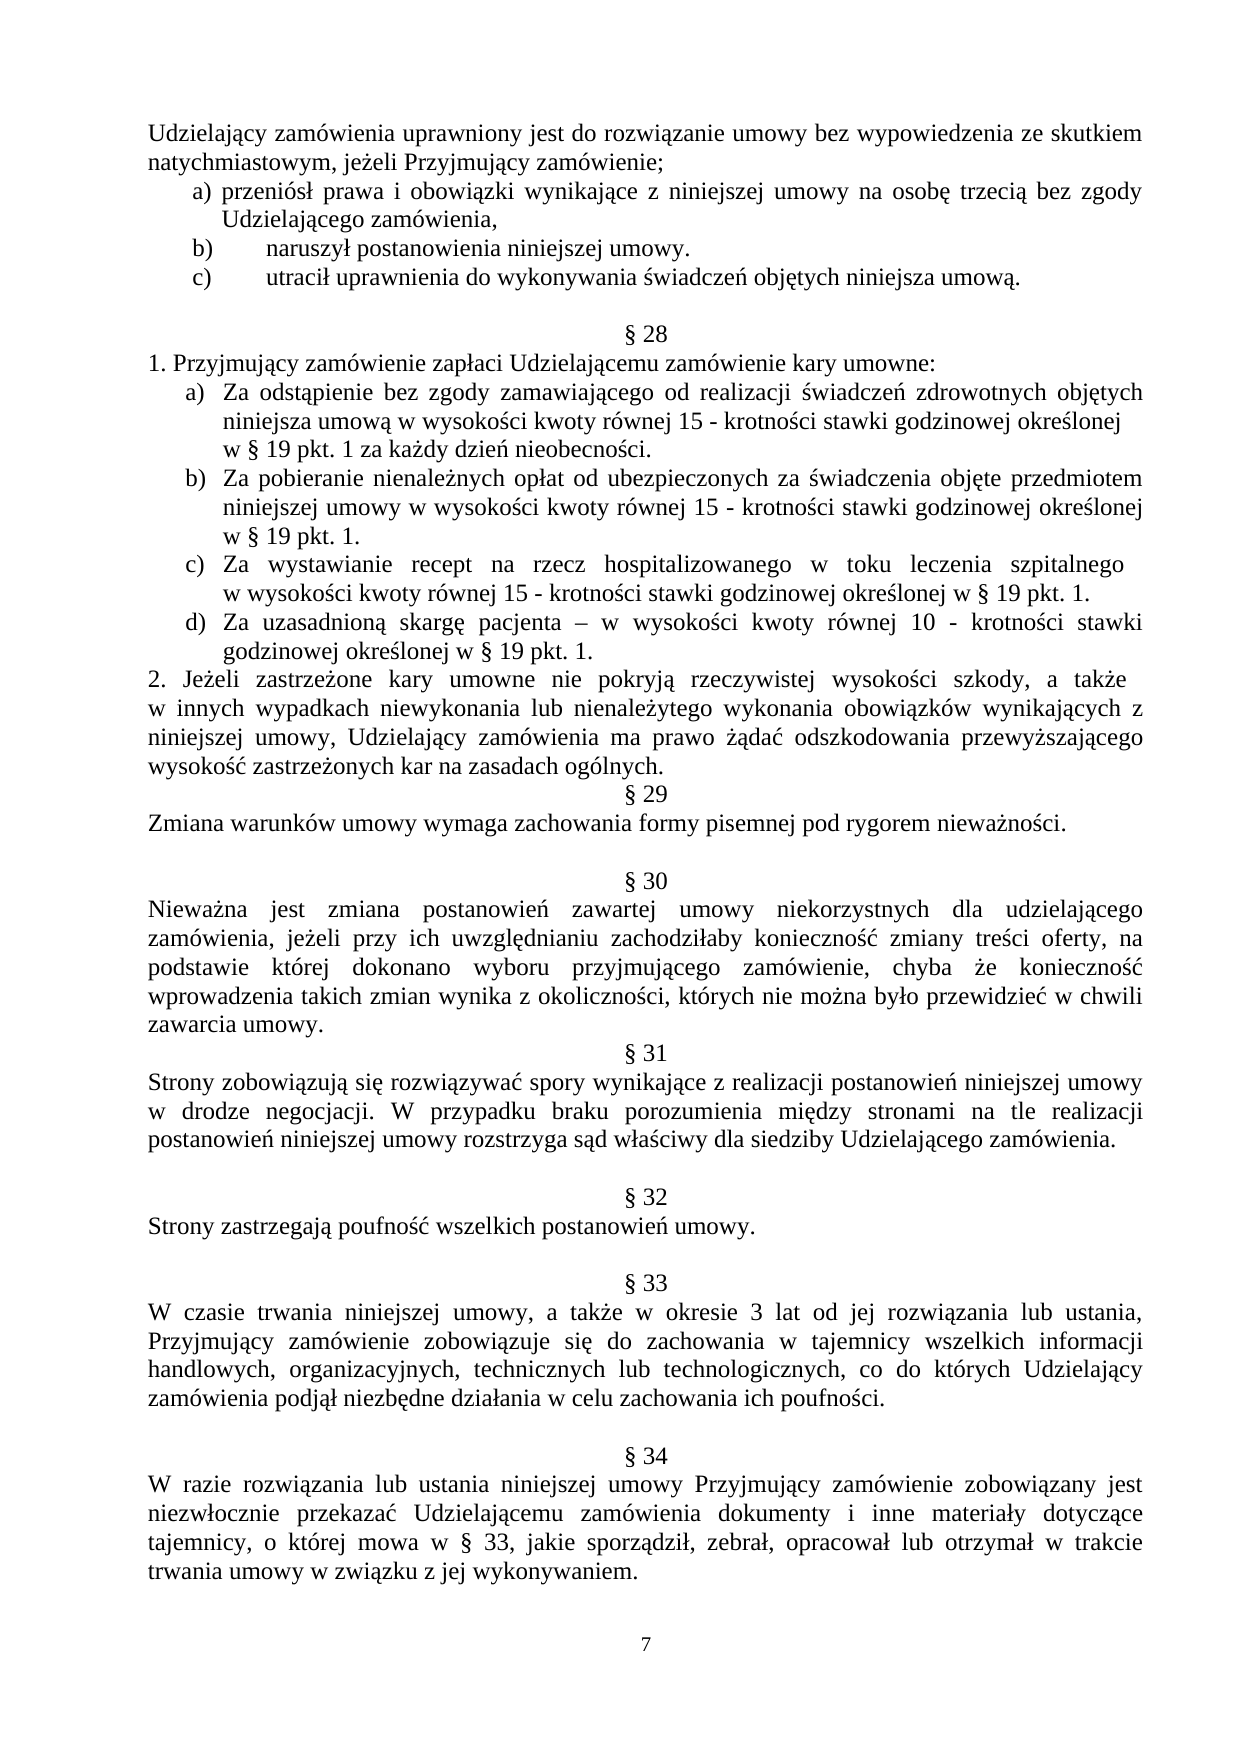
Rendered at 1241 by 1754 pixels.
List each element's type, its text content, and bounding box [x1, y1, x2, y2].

text W czasie trwania niniejszej umowy, a także w okresie 3 lat od jej rozwiązania lub ustania, Przyjmujący zamówienie zobowiązuje się do zachowania w tajemnicy wszelkich informacji handlowych, organizacyjnych, technicznych lub technologicznych, co do których Udzielający zamówienia podjął niezbędne działania w celu zachowania ich poufności. [148, 1297, 1144, 1412]
text § 34 [148, 1441, 1144, 1469]
list naruszył postanowienia niniejszej umowy. [192, 233, 1144, 262]
text Strony zobowiązują się rozwiązywać spory wynikające z realizacji postanowień niniejszej umowy w drodze negocjacji. W przypadku braku porozumienia między stronami na tle realizacji postanowień niniejszej umowy rozstrzyga sąd właściwy dla siedziby Udzielającego zamówienia. [148, 1067, 1144, 1153]
text 2. Jeżeli zastrzeżone kary umowne nie pokryją rzeczywistej wysokości szkody, a także w innych wypadkach niewykonania lub nienależytego wykonania obowiązków wynikających z niniejszej umowy, Udzielający zamówienia ma prawo żądać odszkodowania przewyższającego wysokość zastrzeżonych kar na zasadach ogólnych. [148, 664, 1144, 779]
list przeniósł prawa i obowiązki wynikające z niniejszej umowy na osobę trzecią bez zgody Udzielającego zamówienia, [192, 176, 1144, 233]
list Za pobieranie nienależnych opłat od ubezpieczonych za świadczenia objęte przedmiotem niniejszej umowy w wysokości kwoty równej 15 - krotności stawki godzinowej określonej w § 19 pkt. 1. [185, 463, 1144, 549]
text Zmiana warunków umowy wymaga zachowania formy pisemnej pod rygorem nieważności. [148, 808, 1144, 837]
text Strony zastrzegają poufność wszelkich postanowień umowy. [148, 1211, 1144, 1239]
list Za odstąpienie bez zgody zamawiającego od realizacji świadczeń zdrowotnych objętych niniejsza umową w wysokości kwoty równej 15 - krotności stawki godzinowej określonej [185, 377, 1144, 434]
list Za wystawianie recept na rzecz hospitalizowanego w toku leczenia szpitalnego w wysokości kwoty równej 15 - krotności stawki godzinowej określonej w § 19 pkt. 1. [185, 549, 1144, 607]
text 1. Przyjmujący zamówienie zapłaci Udzielającemu zamówienie kary umowne: [148, 348, 1144, 377]
text w § 19 pkt. 1 za każdy dzień nieobecności. [148, 434, 1144, 463]
text Nieważna jest zmiana postanowień zawartej umowy niekorzystnych dla udzielającego zamówienia, jeżeli przy ich uwzględnianiu zachodziłaby konieczność zmiany treści oferty, na podstawie której dokonano wyboru przyjmującego zamówienie, chyba że konieczność wprowadzenia takich zmian wynika z okoliczności, których nie można było przewidzieć w chwili zawarcia umowy. [148, 894, 1144, 1038]
text W razie rozwiązania lub ustania niniejszej umowy Przyjmujący zamówienie zobowiązany jest niezwłocznie przekazać Udzielającemu zamówienia dokumenty i inne materiały dotyczące tajemnicy, o której mowa w § 33, jakie sporządził, zebrał, opracował lub otrzymał w trakcie trwania umowy w związku z jej wykonywaniem. [148, 1469, 1144, 1584]
text § 28 [148, 319, 1144, 348]
text § 32 [148, 1182, 1144, 1211]
text § 33 [148, 1268, 1144, 1297]
list Za uzasadnioną skargę pacjenta – w wysokości kwoty równej 10 - krotności stawki godzinowej określonej w § 19 pkt. 1. [185, 607, 1144, 664]
text § 30 [148, 866, 1144, 894]
text § 29 [148, 779, 1144, 808]
text Udzielający zamówienia uprawniony jest do rozwiązanie umowy bez wypowiedzenia ze skutkiem natychmiastowym, jeżeli Przyjmujący zamówienie; [148, 118, 1144, 176]
text § 31 [148, 1038, 1144, 1067]
list utracił uprawnienia do wykonywania świadczeń objętych niniejsza umową. [192, 262, 1144, 291]
